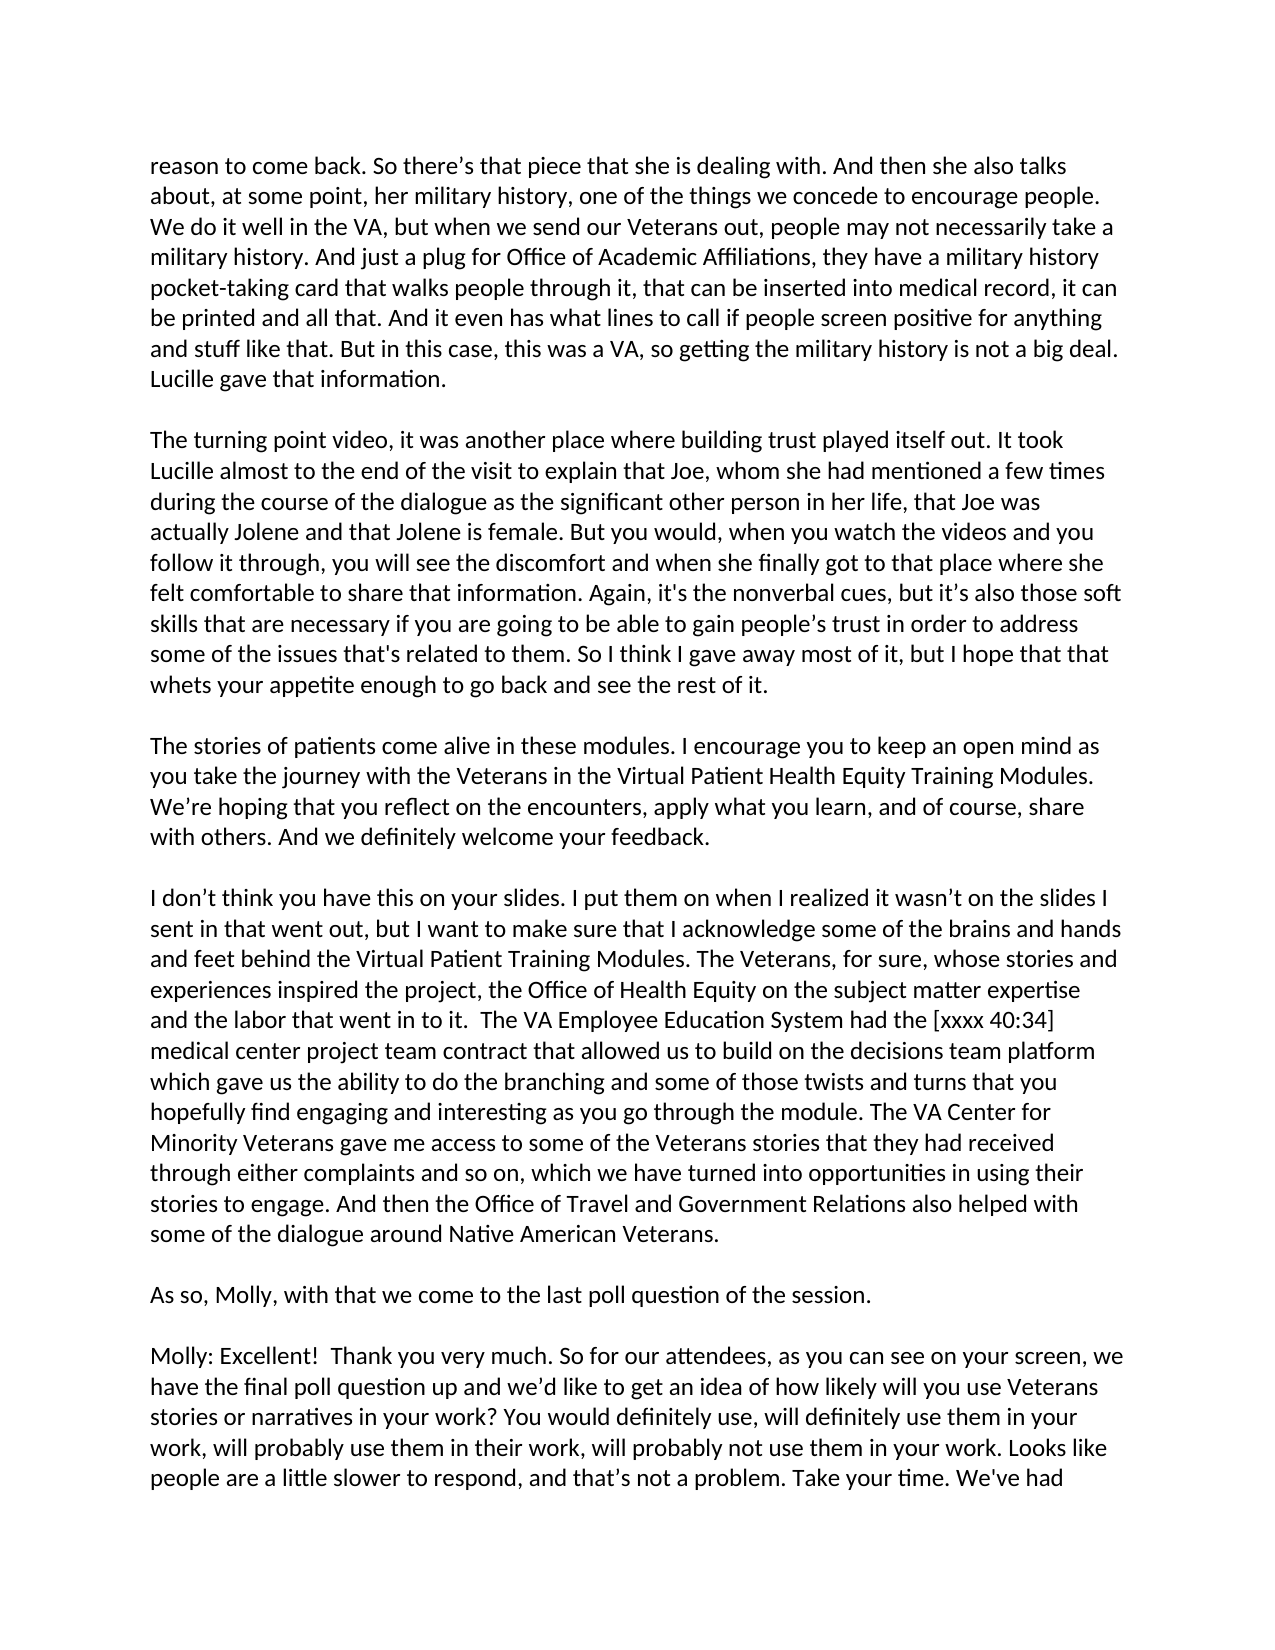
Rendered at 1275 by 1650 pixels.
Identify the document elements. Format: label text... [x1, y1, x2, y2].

text The stories of patients come alive in these modules. I encourage you to keep an open mind as you take the journey with the Veterans in the Virtual Patient Health Equity Training Modules. We’re hoping that you reflect on the encounters, apply what you learn, and of course, share with others. And we definitely welcome your feedback. [150, 730, 1125, 852]
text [150, 150, 1125, 394]
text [150, 1340, 1125, 1493]
text The turning point video, it was another place where building trust played itself out. It took Lucille almost to the end of the visit to explain that Joe, whom she had mentioned a few times during the course of the dialogue as the significant other person in her life, that Joe was actually Jolene and that Jolene is female. But you would, when you watch the videos and you follow it through, you will see the discomfort and when she finally got to that place where she felt comfortable to share that information. Again, it's the nonverbal cues, but it’s also those soft skills that are necessary if you are going to be able to gain people’s trust in order to address some of the issues that's related to them. So I think I gave away most of it, but I hope that that whets your appetite enough to go back and see the rest of it. [150, 425, 1125, 699]
text I don’t think you have this on your slides. I put them on when I realized it wasn’t on the slides I sent in that went out, but I want to make sure that I acknowledge some of the brains and hands and feet behind the Virtual Patient Training Modules. The Veterans, for sure, whose stories and experiences inspired the project, the Office of Health Equity on the subject matter expertise and the labor that went in to it. The VA Employee Education System had the [xxxx 40:34] medical center project team contract that allowed us to build on the decisions team platform which gave us the ability to do the branching and some of those twists and turns that you hopefully find engaging and interesting as you go through the module. The VA Center for Minority Veterans gave me access to some of the Veterans stories that they had received through either complaints and so on, which we have turned into opportunities in using their stories to engage. And then the Office of Travel and Government Relations also helped with some of the dialogue around Native American Veterans. [150, 882, 1125, 1249]
text As so, Molly, with that we come to the last poll question of the session. [150, 1279, 1125, 1310]
